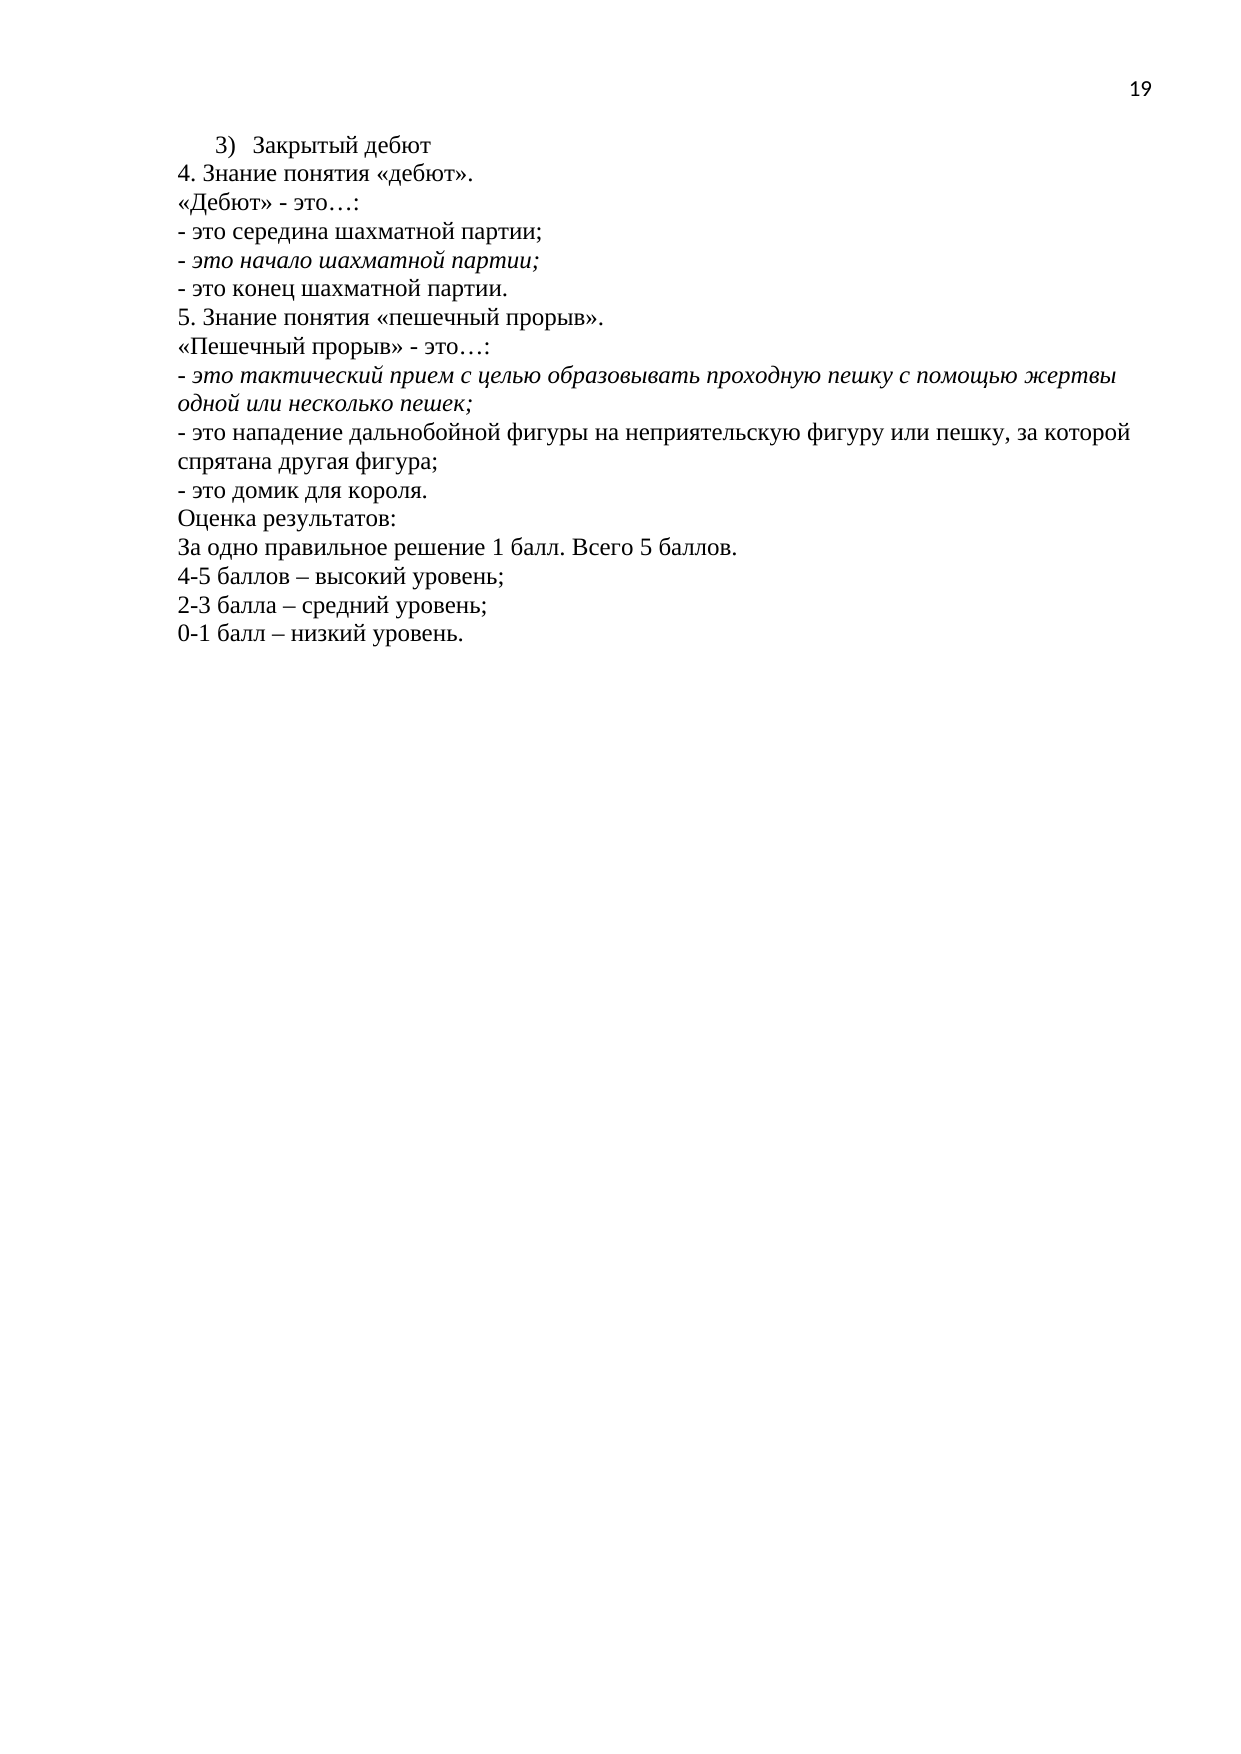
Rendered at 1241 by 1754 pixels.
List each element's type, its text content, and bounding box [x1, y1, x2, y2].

text За одно правильное решение 1 балл. Всего 5 баллов. [177, 532, 1152, 561]
text «Пешечный прорыв» - это…: [177, 331, 1152, 360]
text 0-1 балл – низкий уровень. [177, 618, 1152, 647]
text - это тактический прием с целью образовывать проходную пешку с помощью жертвы одной или несколько пешек; [177, 360, 1152, 417]
text 5. Знание понятия «пешечный прорыв». [177, 302, 1152, 331]
list Закрытый дебют [215, 130, 1152, 158]
text 4-5 баллов – высокий уровень; [177, 561, 1152, 590]
text 4. Знание понятия «дебют». [177, 158, 1152, 187]
text - это домик для короля. [177, 475, 1152, 503]
text - это конец шахматной партии. [177, 273, 1152, 302]
text 2-3 балла – средний уровень; [177, 590, 1152, 618]
text Оценка результатов: [177, 503, 1152, 532]
text - это начало шахматной партии; [177, 245, 1152, 273]
text «Дебют» - это…: [177, 187, 1152, 216]
text - это нападение дальнобойной фигуры на неприятельскую фигуру или пешку, за которой спрятана другая фигура; [177, 417, 1152, 475]
text - это середина шахматной партии; [177, 216, 1152, 245]
